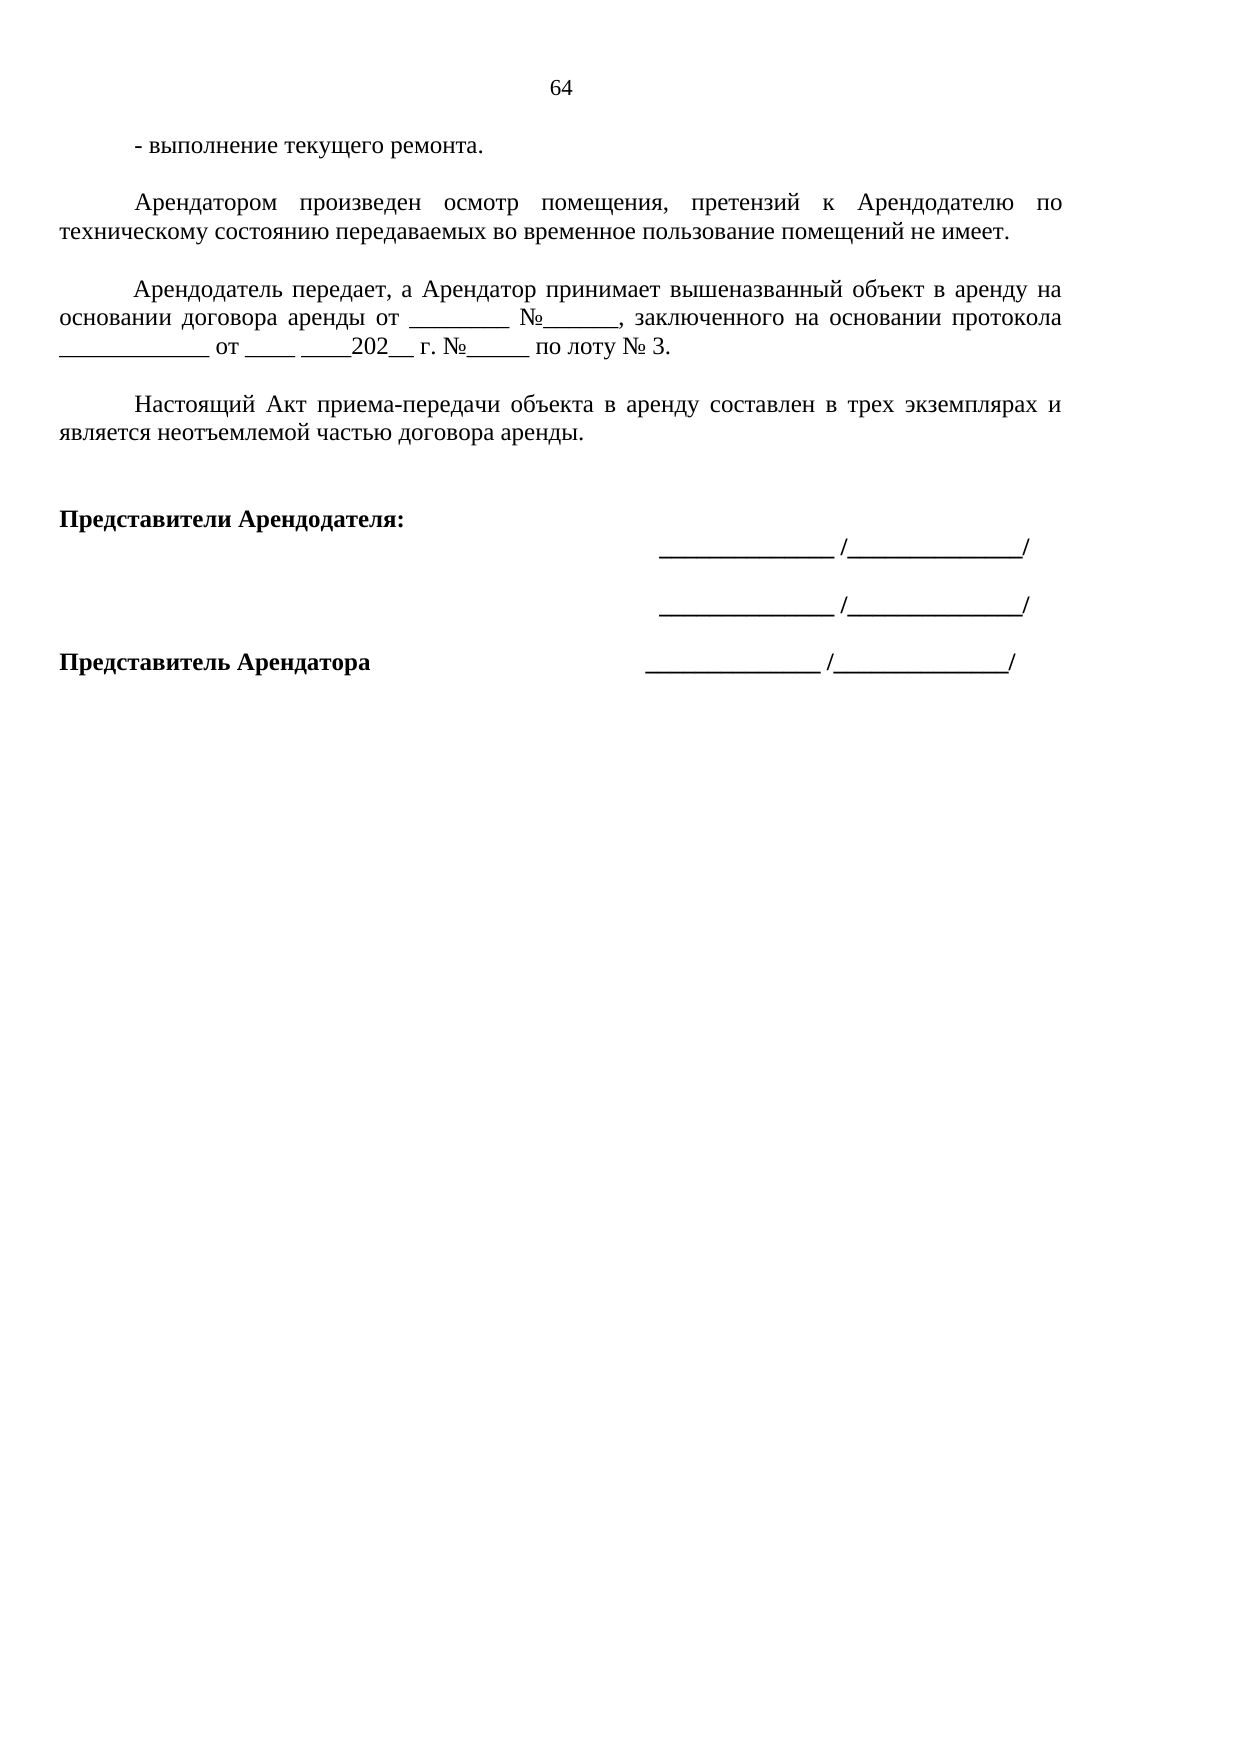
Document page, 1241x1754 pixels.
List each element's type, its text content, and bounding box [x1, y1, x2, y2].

text Арендодатель передает, а Арендатор принимает вышеназванный объект в аренду на основании договора аренды от ________ №______, заключенного на основании протокола ____________ от ____ ____202__ г. №_____ по лоту № 3. [59, 274, 1063, 360]
text Представители Арендодателя: [59, 504, 1063, 532]
text Представитель Арендатора ______________ /______________/ [59, 647, 1063, 676]
text Арендатором произведен осмотр помещения, претензий к Арендодателю по техническому состоянию передаваемых во временное пользование помещений не имеет. [59, 187, 1063, 245]
text Настоящий Акт приема-передачи объекта в аренду составлен в трех экземплярах и является неотъемлемой частью договора аренды. [59, 389, 1063, 446]
text - выполнение текущего ремонта. [59, 130, 1063, 159]
text ______________ /______________/ [59, 532, 1063, 561]
text ______________ /______________/ [59, 590, 1063, 619]
